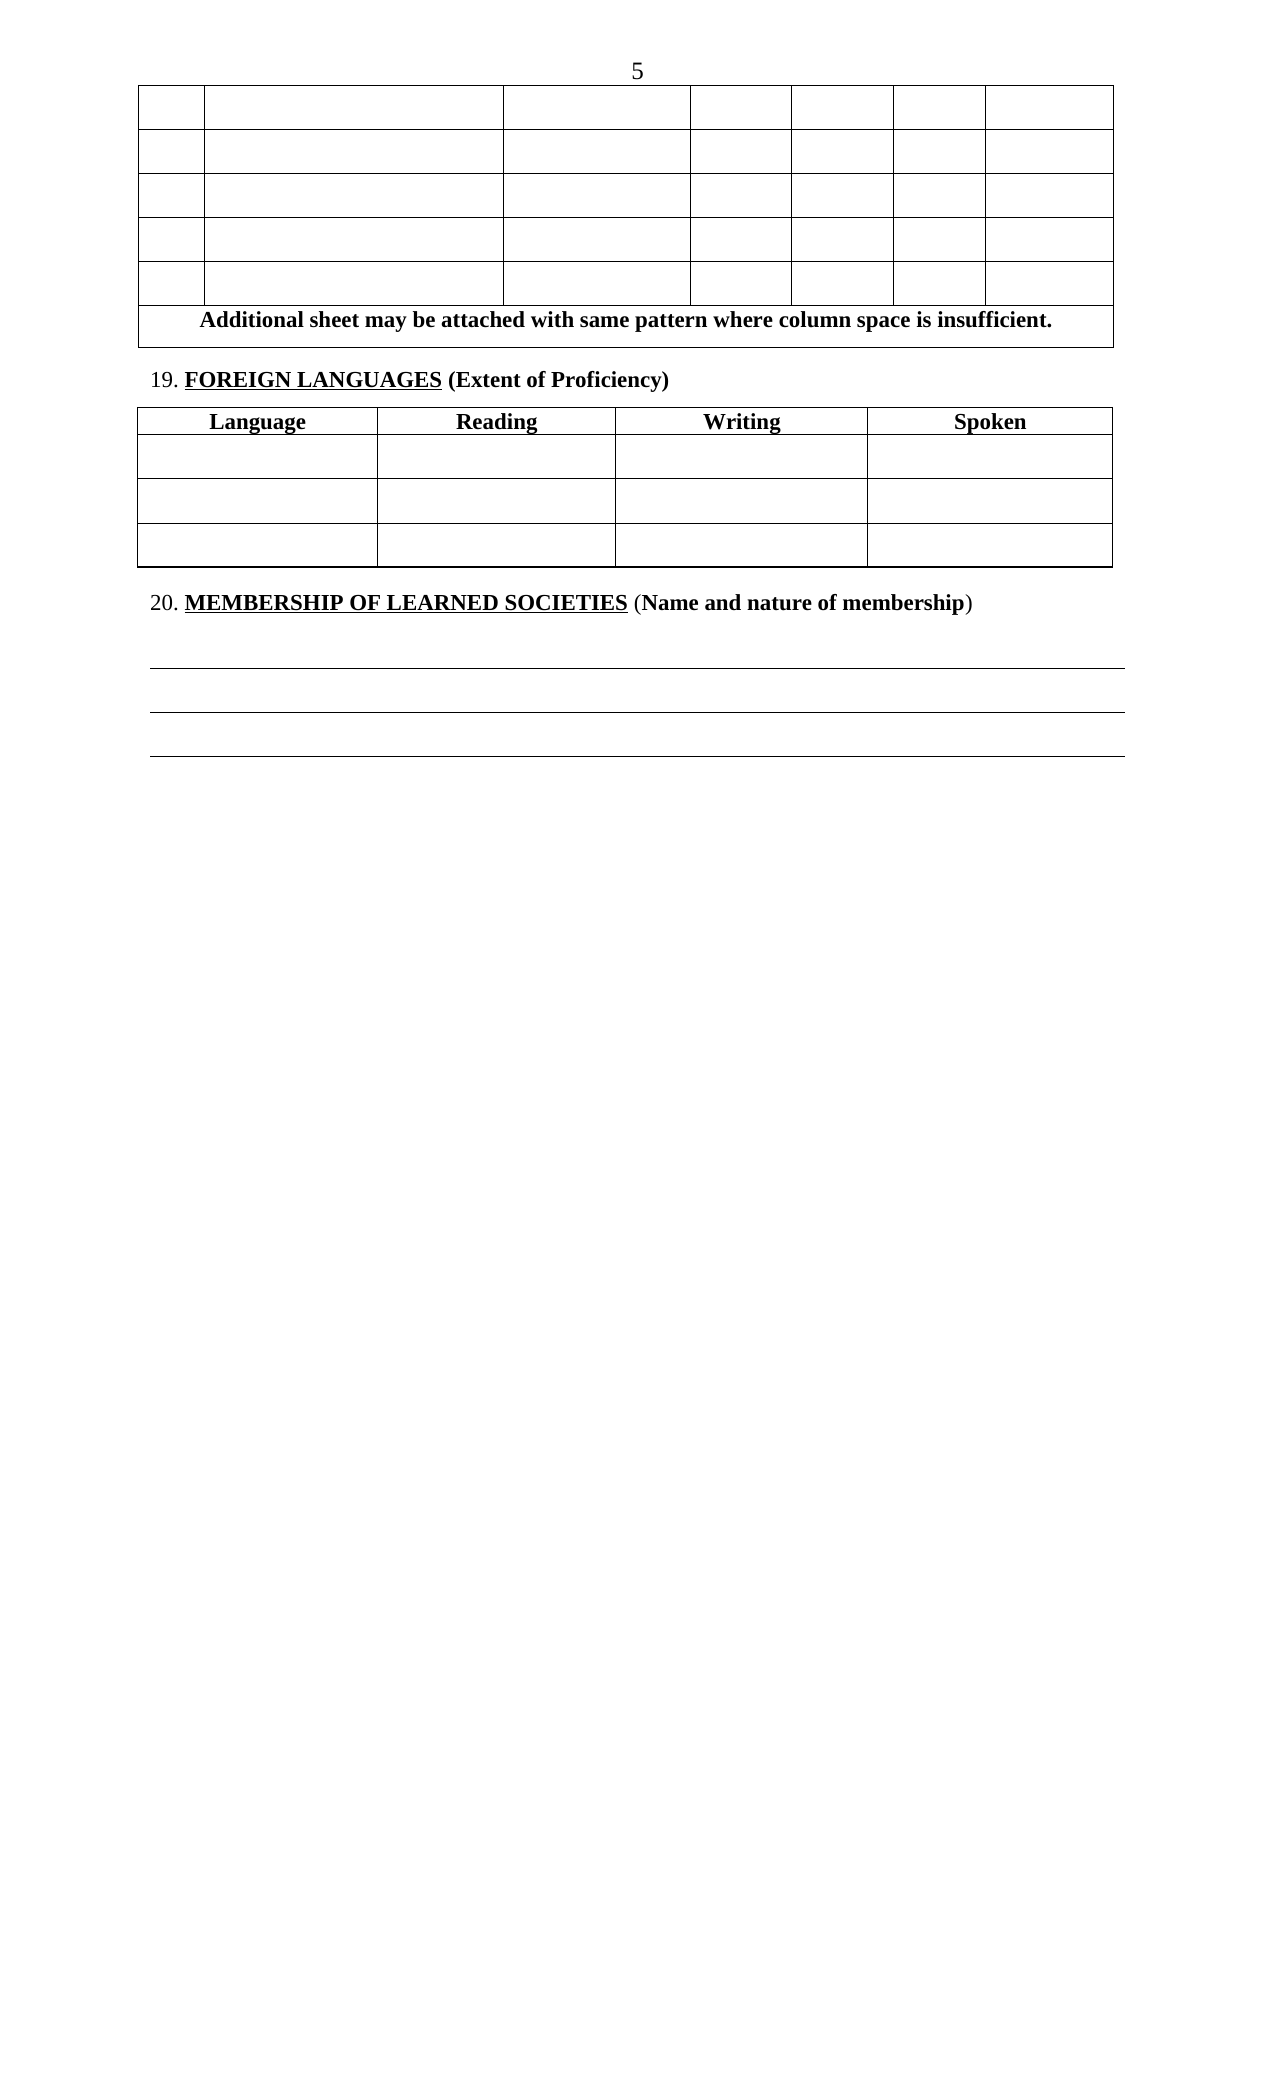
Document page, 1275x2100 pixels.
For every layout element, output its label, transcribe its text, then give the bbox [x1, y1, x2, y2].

table_cell [986, 174, 1113, 217]
table_cell [691, 218, 791, 261]
table_cell [868, 435, 1112, 478]
table_cell [378, 435, 615, 478]
table_cell [378, 524, 615, 566]
table_cell [691, 174, 791, 217]
table_header Language [138, 408, 377, 434]
table_cell [616, 524, 867, 566]
table_cell [691, 262, 791, 305]
table_cell [616, 479, 867, 522]
table_cell [205, 86, 503, 129]
table_cell [792, 174, 893, 217]
table_cell [986, 86, 1113, 129]
table_cell [691, 86, 791, 129]
table_cell [894, 218, 985, 261]
text 19. FOREIGN LANGUAGES (Extent of Proficiency) [150, 366, 1125, 392]
table_cell Additional sheet may be attached with same pattern where column space is insufficient. [139, 306, 1113, 347]
table_cell [205, 130, 503, 173]
table_cell [504, 174, 690, 217]
table_cell [868, 479, 1112, 522]
table_cell [139, 218, 204, 261]
table_cell [986, 130, 1113, 173]
table_header Writing [616, 408, 867, 434]
table_cell [504, 262, 690, 305]
table_cell [205, 218, 503, 261]
table_cell [139, 174, 204, 217]
table_header Spoken [868, 408, 1112, 434]
table_cell [792, 218, 893, 261]
table_header [150, 669, 1125, 712]
table_cell [504, 130, 690, 173]
table_cell [868, 524, 1112, 566]
table_cell [894, 262, 985, 305]
table_header Reading [378, 408, 615, 434]
table_cell [894, 130, 985, 173]
table_cell [139, 130, 204, 173]
table_cell [504, 218, 690, 261]
table_cell [792, 130, 893, 173]
table_cell [138, 524, 377, 566]
table_cell [986, 218, 1113, 261]
table_cell [894, 174, 985, 217]
table_cell [205, 262, 503, 305]
table_cell [504, 86, 690, 129]
table_cell [205, 174, 503, 217]
table_cell [138, 435, 377, 478]
table_cell [792, 262, 893, 305]
table_cell [986, 262, 1113, 305]
table_cell [139, 262, 204, 305]
table_cell [139, 86, 204, 129]
table_cell [894, 86, 985, 129]
table_cell [138, 479, 377, 522]
table_cell [792, 86, 893, 129]
table_cell [378, 479, 615, 522]
text 20. MEMBERSHIP OF LEARNED ETIES (Name and nature of membership) [150, 589, 1125, 615]
table_cell [691, 130, 791, 173]
table_cell [150, 713, 1125, 756]
table_cell [616, 435, 867, 478]
